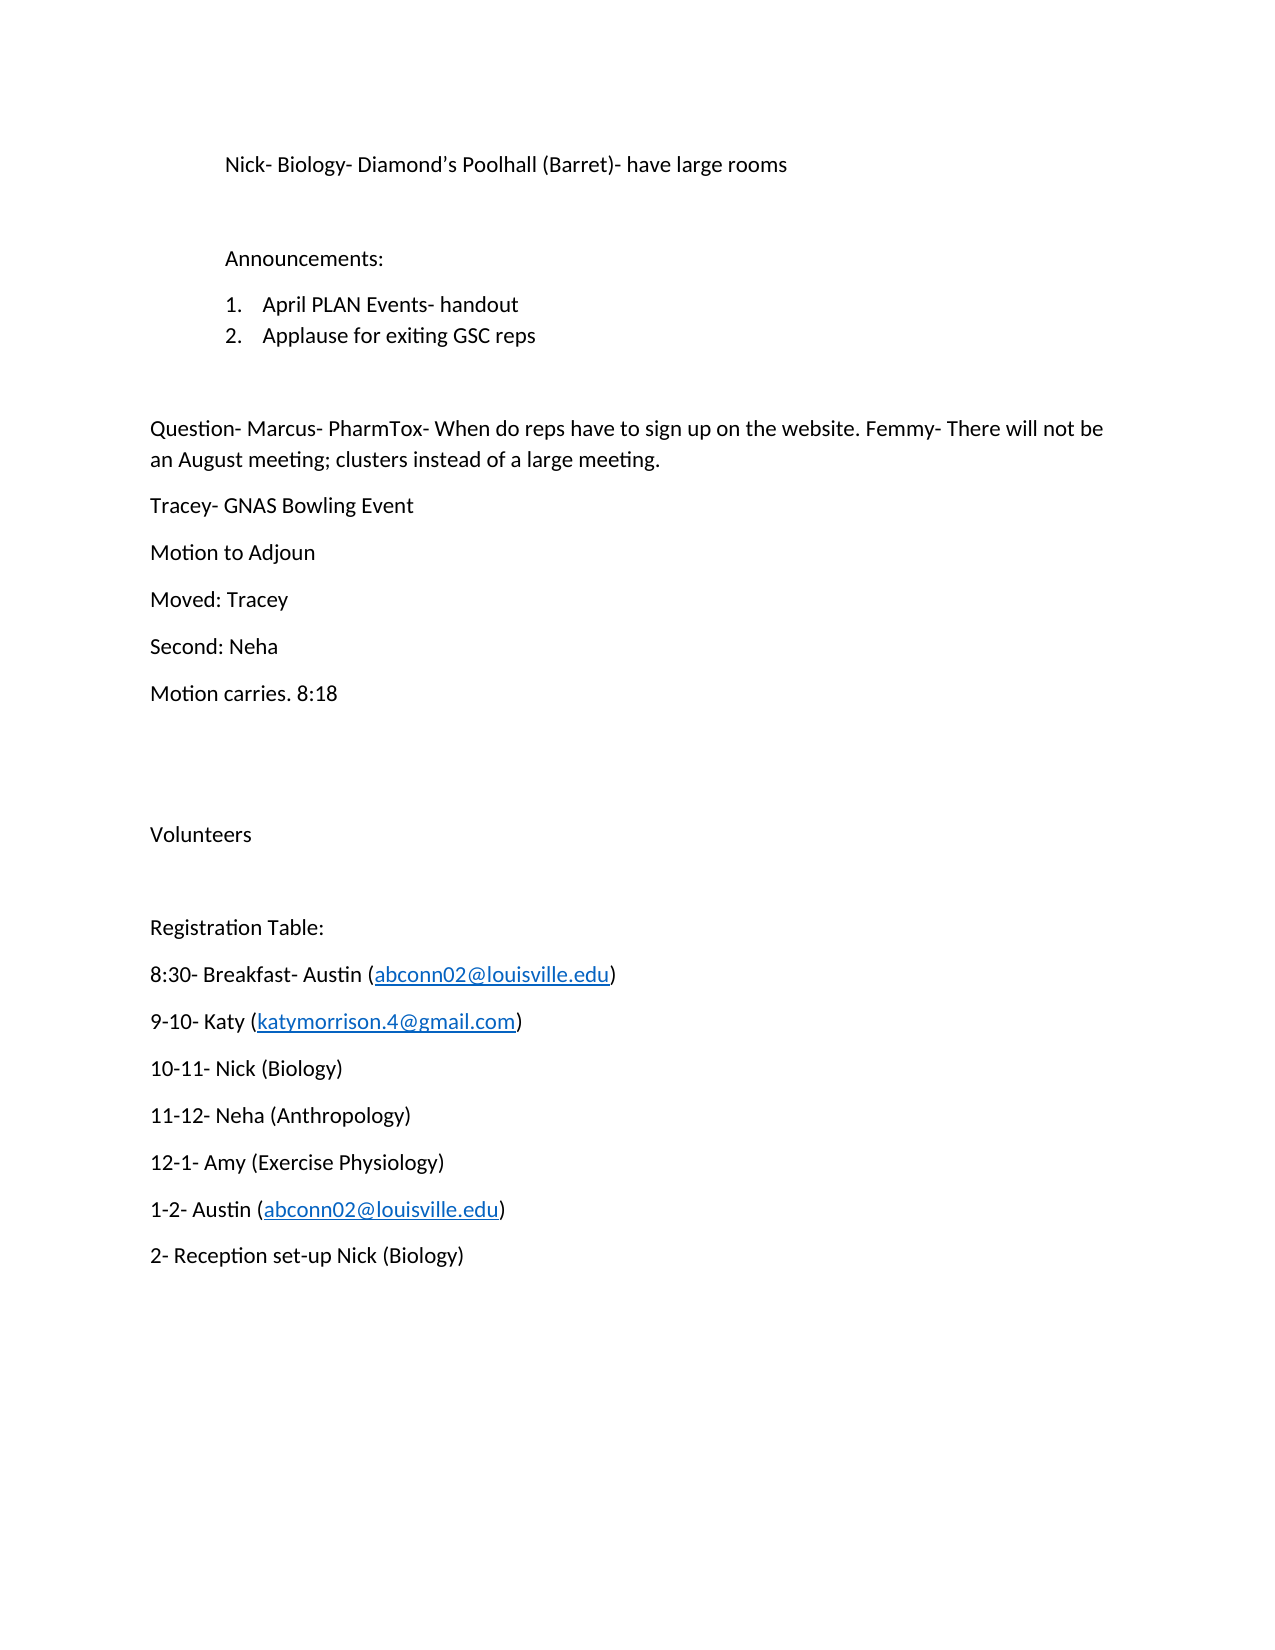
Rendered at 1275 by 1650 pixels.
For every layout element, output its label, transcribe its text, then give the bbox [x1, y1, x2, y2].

text Tracey- GNAS Bowling Event [150, 492, 1125, 520]
text 2- Reception set-up Nick (Biology) [150, 1242, 1125, 1270]
text Nick- Biology- Diamond’s Poolhall (Barret)- have large rooms [225, 150, 1125, 178]
text 1-2- Austin (abconn02@louisville.edu) [150, 1195, 1125, 1223]
text 10-11- Nick (Biology) [150, 1054, 1125, 1082]
text Motion carries. 8:18 [150, 679, 1125, 707]
text Question- Marcus- PharmTox- When do reps have to sign up on the website. Femmy- There will not be an August meeting; clusters instead of a large meeting. [150, 414, 1125, 473]
text 12-1- Amy (Exercise Physiology) [150, 1148, 1125, 1176]
list Applause for exiting GSC reps [225, 321, 1125, 349]
text Second: Neha [150, 632, 1125, 660]
list April PLAN Events- handout [225, 291, 1125, 319]
text Moved: Tracey [150, 585, 1125, 613]
text Motion to Adjoun [150, 538, 1125, 567]
text Announcements: [225, 244, 1125, 272]
text Registration Table: [150, 913, 1125, 942]
text 9-10- Katy (katymorrison.4@gmail.com) [150, 1007, 1125, 1035]
text 11-12- Neha (Anthropology) [150, 1101, 1125, 1129]
text Volunteers [150, 820, 1125, 848]
text 8:30- Breakfast- Austin (abconn02@louisville.edu) [150, 960, 1125, 988]
